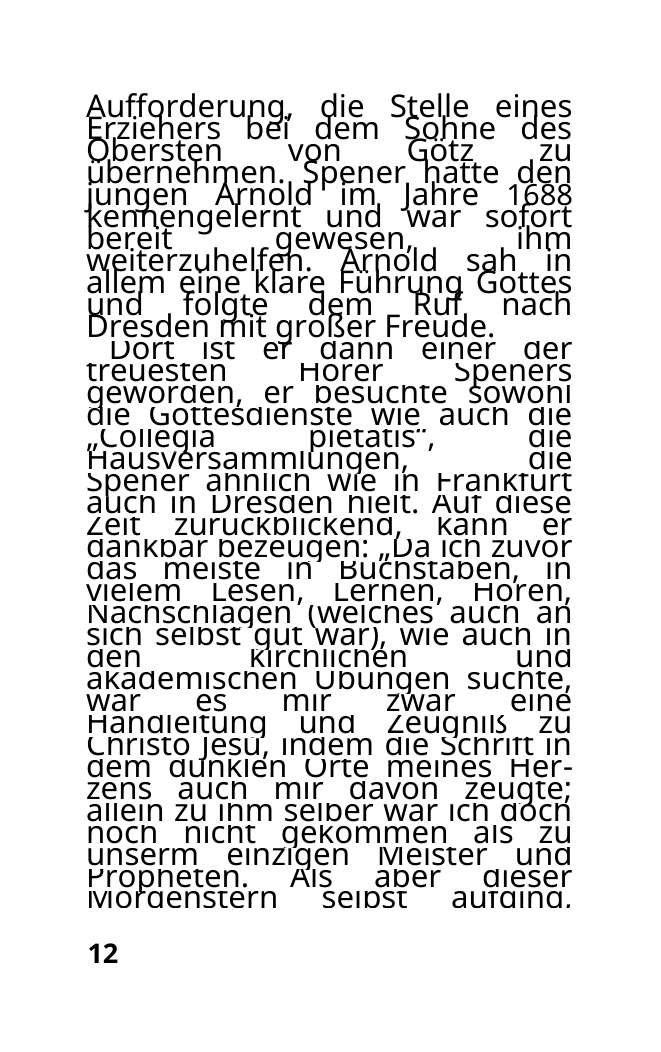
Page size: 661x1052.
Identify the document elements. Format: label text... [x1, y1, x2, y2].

text Dort ist er dann einer der treuesten Hörer Speners geworden, er besuchte sowohl die Gottesdienste wie auch die „Collegia pietatis“, die Hausversammlungen, die Spener ähnlich wie in Frankfurt auch in Dresden hielt. Auf diese Zeit zurückblickend, kann er dankbar bezeugen: „Da ich zuvor das meiste in Buchstaben, in vielem Lesen, Lernen, Hören, Nachschlagen (welches auch an sich selbst gut war), wie auch in den kirchlichen und akademischen Übungen suchte, war es mir zwar eine Handleitung und Zeugniß zu Christo Jesu, indem die Schrift in dem dunklen Orte meines Herzens auch mir davon zeugte; allein zu ihm selber war ich doch noch nicht gekommen als zu unserm einzigen Meister und Propheten. Als aber dieser Morgenstern selbst aufging, erfuhr ich ohne viel Worte aus lauter Gnade dasjenige in der That, was ich später — besonders in den ,Göttlichen Liebesfunken“ — bezeugen konnte.“ [86, 342, 573, 908]
text 12 [87, 942, 118, 969]
text Aufforderung, die Stelle eines Erziehers bei dem Sohne des Obersten von Götz zu übernehmen. Spener hatte den jungen Arnold im Jahre 1688 kennengelernt und war sofort bereit gewesen, ihm weiterzuhelfen. Arnold sah in allem eine klare Führung Gottes und folgte dem Ruf nach Dresden mit großer Freude. [86, 100, 573, 342]
